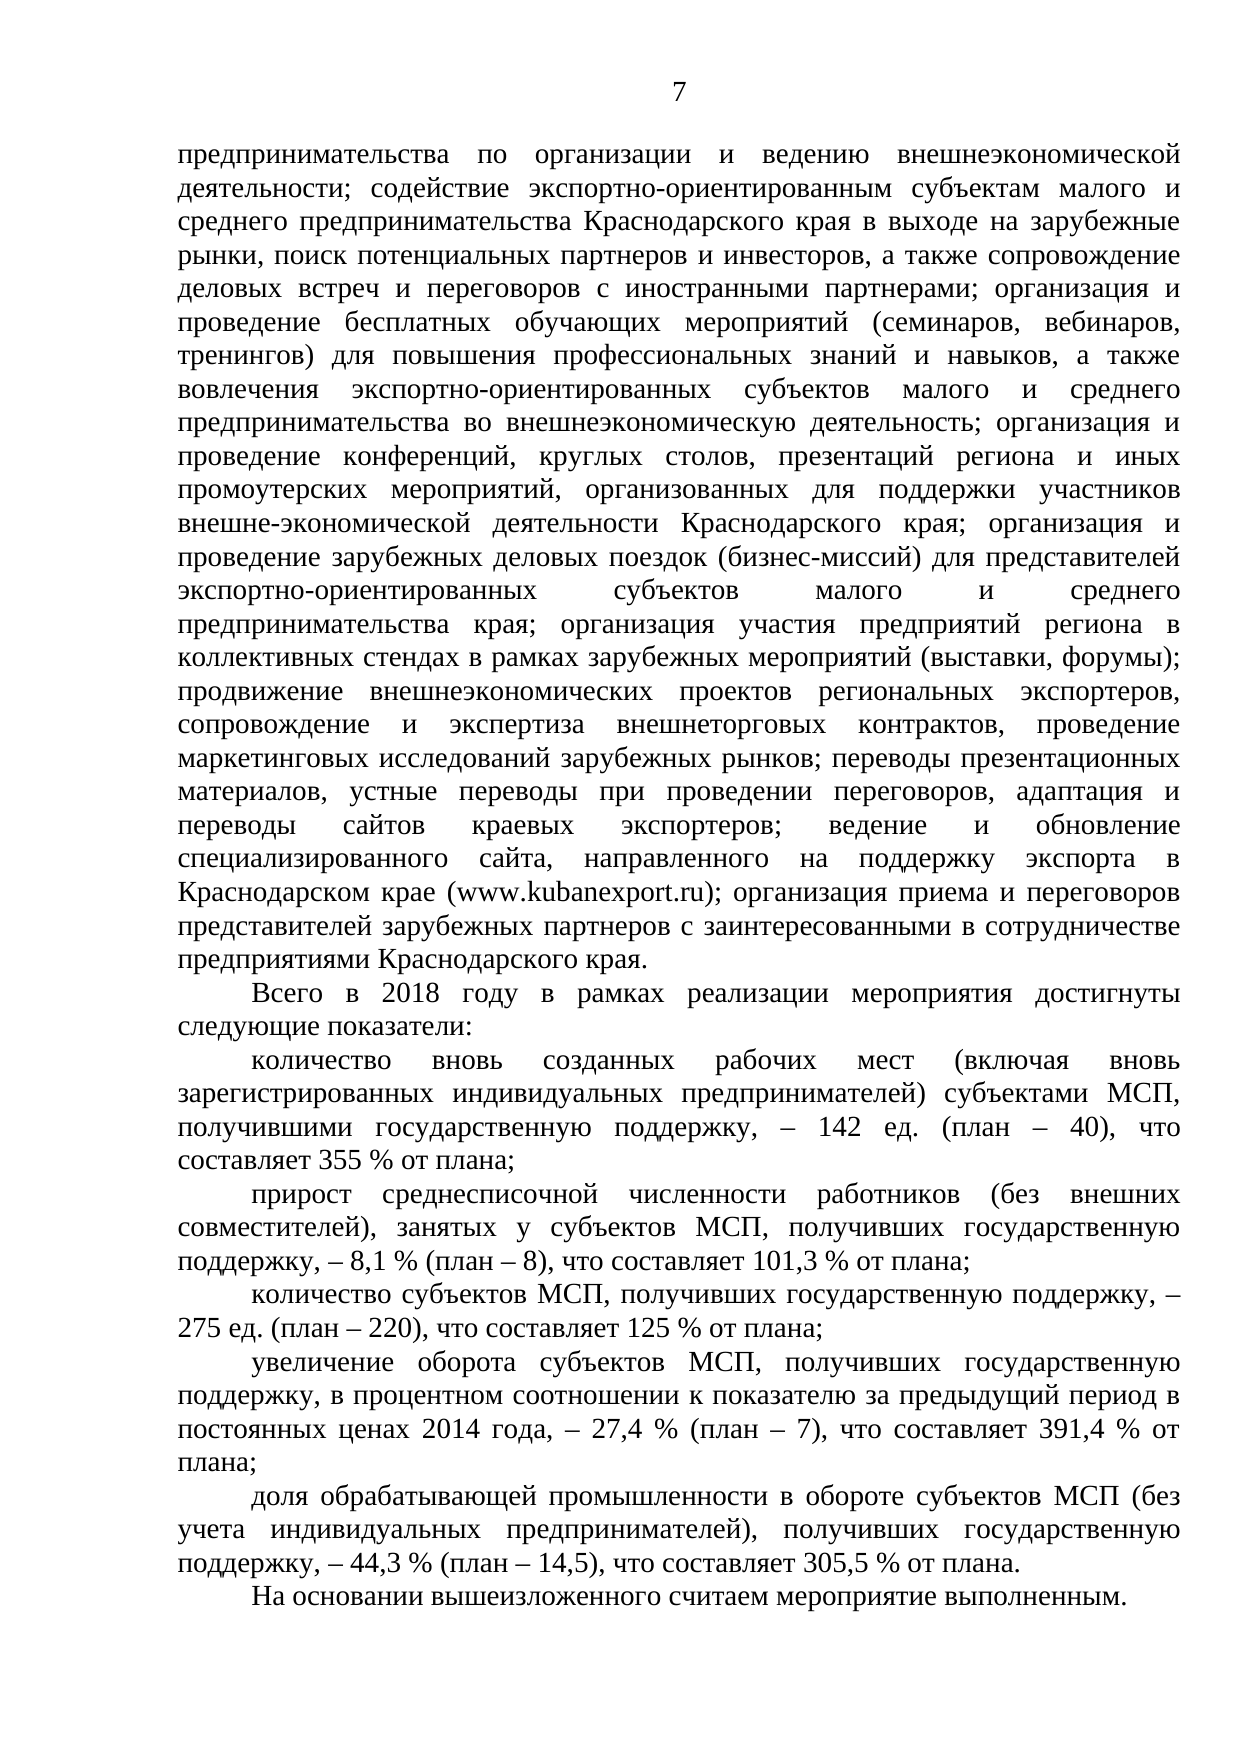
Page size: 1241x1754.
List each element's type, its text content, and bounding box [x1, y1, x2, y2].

text На основании вышеизложенного считаем мероприятие выполненным. [177, 1578, 1181, 1612]
text доля обрабатывающей промышленности в обороте субъектов МСП (без учета индивидуальных предпринимателей), получивших государственную поддержку, – 44,3 % (план – 14,5), что составляет 305,5 % от плана. [177, 1478, 1181, 1578]
text увеличение оборота субъектов МСП, получивших государственную поддержку, в процентном соотношении к показателю за предыдущий период в постоянных ценах 2014 года, – 27,4 % (план – 7), что составляет 391,4 % от плана; [177, 1344, 1181, 1478]
text прирост среднесписочной численности работников (без внешних совместителей), занятых у субъектов МСП, получивших государственную поддержку, – 8,1 % (план – 8), что составляет 101,3 % от плана; [177, 1176, 1181, 1277]
text Всего в 2018 году в рамках реализации мероприятия достигнуты следующие показатели: [177, 975, 1181, 1042]
text количество субъектов МСП, получивших государственную поддержку, –275 ед. (план – 220), что составляет 125 % от плана; [177, 1277, 1181, 1344]
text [177, 136, 1181, 975]
text количество вновь созданных рабочих мест (включая вновь зарегистрированных индивидуальных предпринимателей) субъектами МСП, получившими государственную поддержку, – 142 ед. (план – 40), что составляет 355 % от плана; [177, 1042, 1181, 1176]
